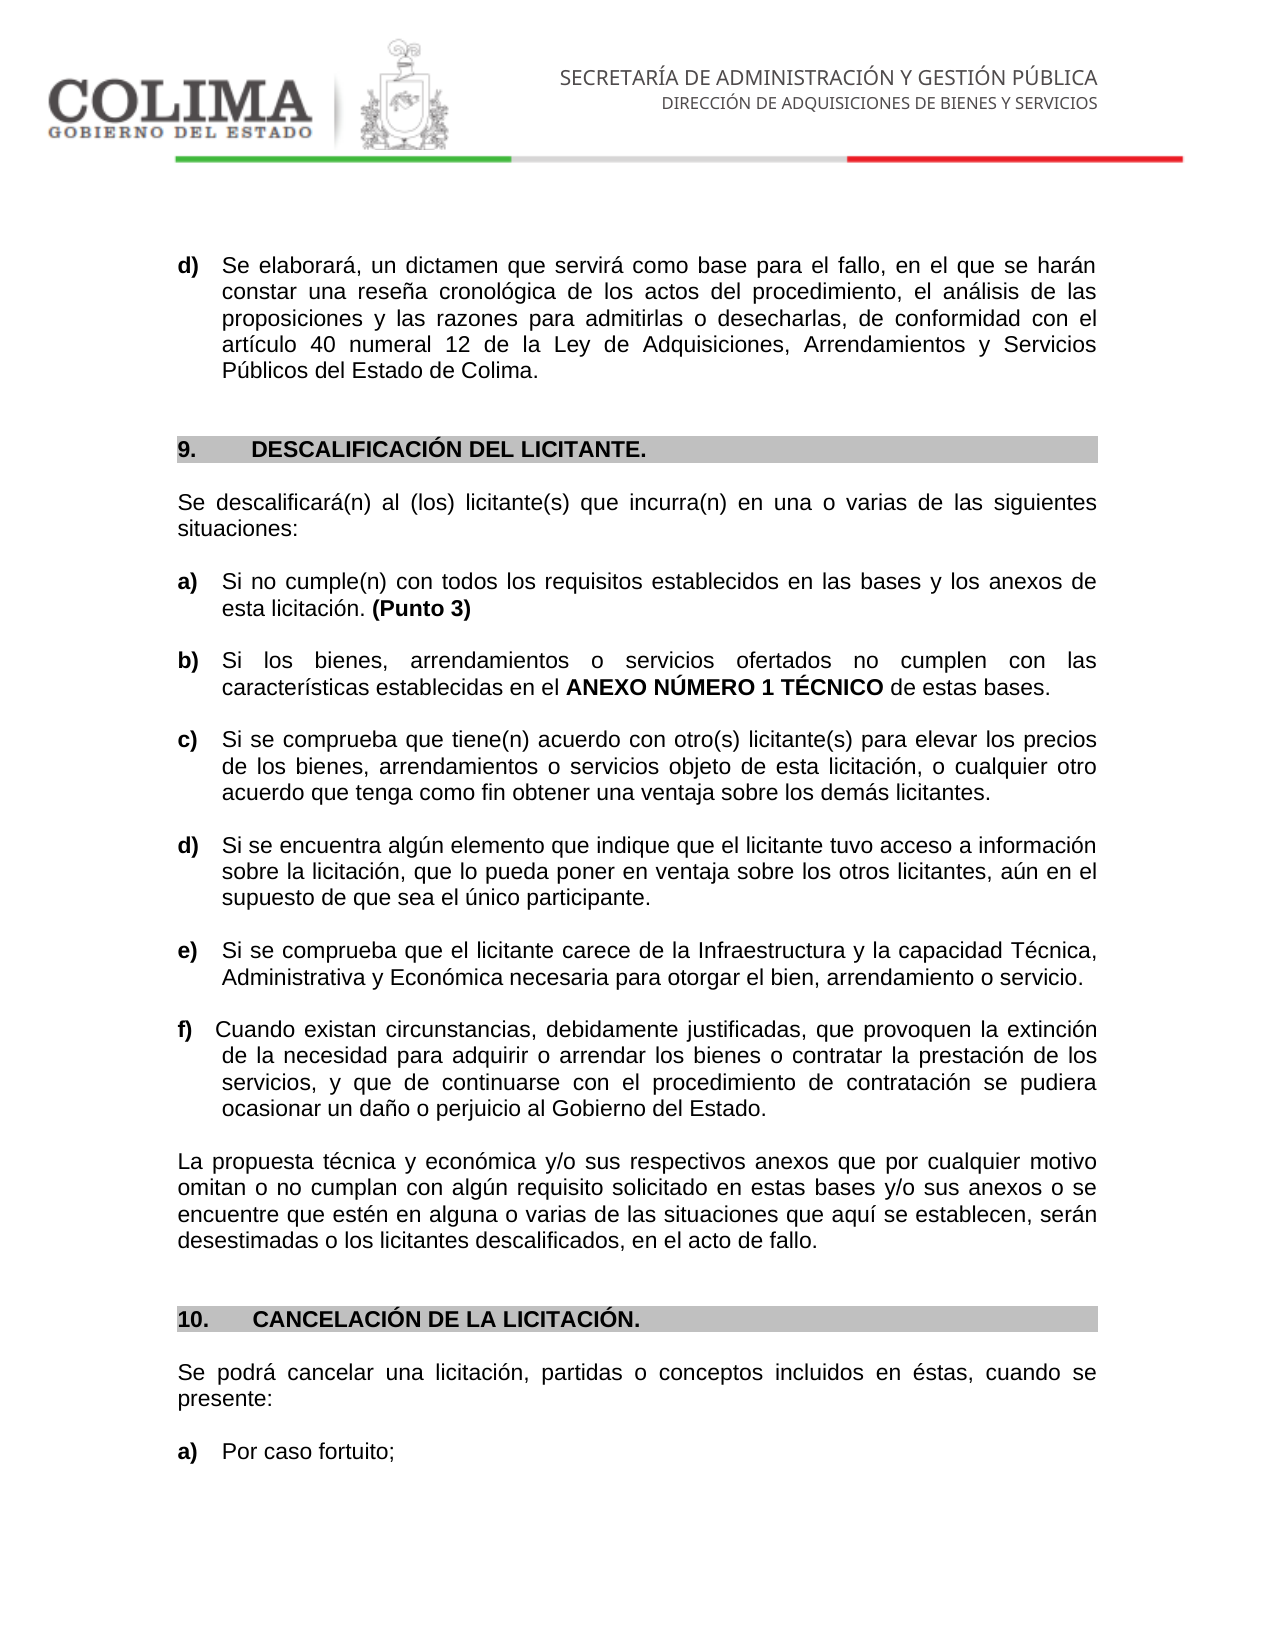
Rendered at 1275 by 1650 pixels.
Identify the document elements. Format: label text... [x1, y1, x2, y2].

text e) Si se comprueba que el licitante carece de la Infraestructura y la capacidad Técnica, Administrativa y Económica necesaria para otorgar el bien, arrendamiento o servicio. [177, 937, 1098, 990]
text Se podrá cancelar una licitación, partidas o conceptos incluidos en éstas, cuando se presente: [177, 1359, 1098, 1411]
text 9. DESCALIFICACIÓN DEL LICITANTE. [177, 436, 1098, 463]
text b) Si los bienes, arrendamientos o servicios ofertados no cumplen con las características establecidas en el ANEXO NÚMERO 1 TÉCNICO de estas bases. [177, 647, 1098, 700]
picture [36, 36, 1189, 171]
text 10. CANCELACIÓN DE LA LICITACIÓN. [177, 1306, 1098, 1332]
list Cuando existan circunstancias, debidamente justificadas, que provoquen la extinción de la necesidad para adquirir o arrendar los bienes o contratar la prestación de los servicios, y que de continuarse con el procedimiento de contratación se pudiera ocasionar un daño o perjuicio al Gobierno del Estado. [177, 1016, 1098, 1122]
list Se elaborará, un dictamen que servirá como base para el fallo, en el que se harán constar una reseña cronológica de los actos del procedimiento, el análisis de las proposiciones y las razones para admitirlas o desecharlas, de conformidad con el artículo 40 numeral 12 de la Ley de Adquisiciones, Arrendamientos y Servicios Públicos del Estado de Colima. [177, 252, 1098, 384]
text d) Si se encuentra algún elemento que indique que el licitante tuvo acceso a información sobre la licitación, que lo pueda poner en ventaja sobre los otros licitantes, aún en el supuesto de que sea el único participante. [177, 832, 1098, 911]
text a) Por caso fortuito; [177, 1438, 1098, 1464]
text Se descalificará(n) al (los) licitante(s) que incurra(n) en una o varias de las siguientes situaciones: [177, 489, 1098, 542]
text a) Si no cumple(n) con todos los requisitos establecidos en las bases y los anexos de esta licitación. (Punto 3) [177, 568, 1098, 621]
text c) Si se comprueba que tiene(n) acuerdo con otro(s) licitante(s) para elevar los precios de los bienes, arrendamientos o servicios objeto de esta licitación, o cualquier otro acuerdo que tenga como fin obtener una ventaja sobre los demás licitantes. [177, 726, 1098, 805]
text La propuesta técnica y económica y/o sus respectivos anexos que por cualquier motivo omitan o no cumplan con algún requisito solicitado en estas bases y/o sus anexos o se encuentre que estén en alguna o varias de las situaciones que aquí se establecen, serán desestimadas o los licitantes descalificados, en el acto de fallo. [177, 1148, 1098, 1253]
